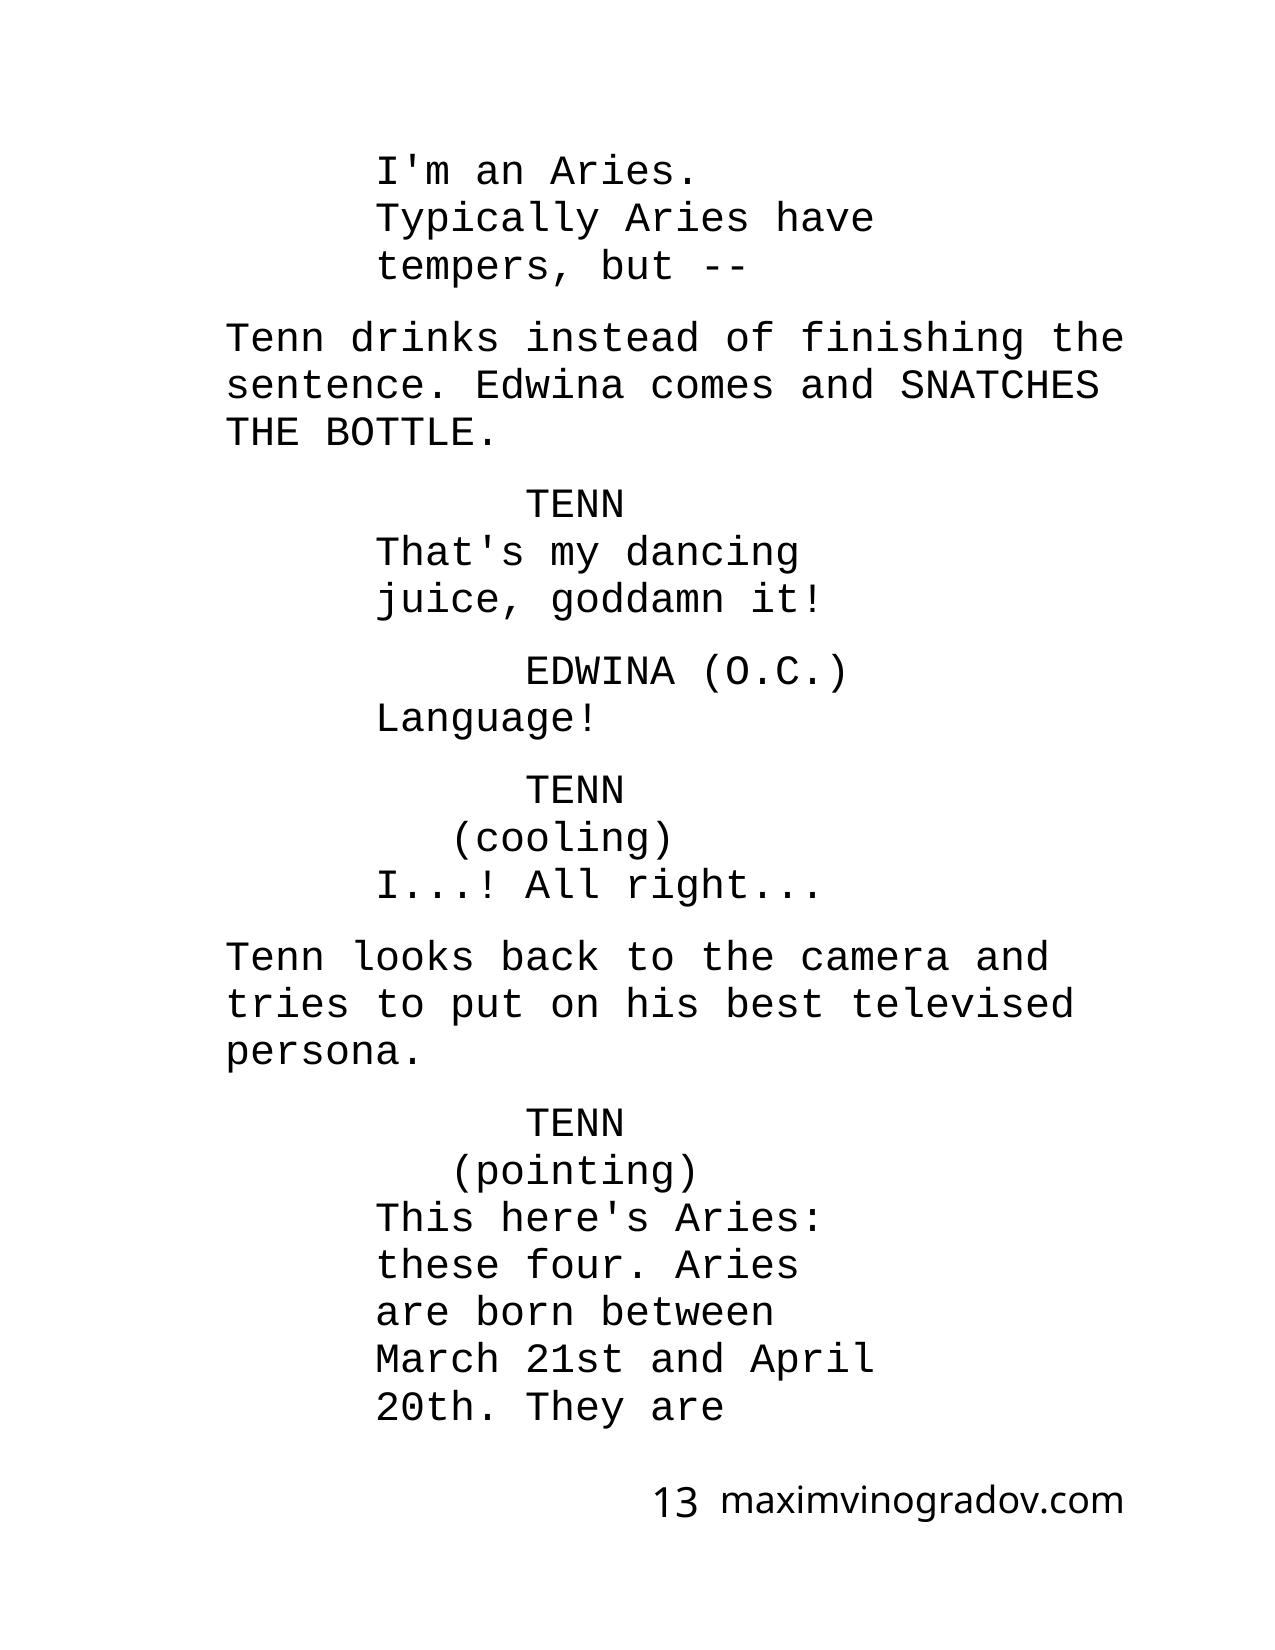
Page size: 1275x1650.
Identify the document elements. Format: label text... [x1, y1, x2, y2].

text TENN [525, 1102, 1087, 1149]
text Tenn drinks instead of finishing the sentence. Edwina comes and SNATCHES THE BOTTLE. [225, 317, 1125, 458]
text EDWINA (O.C.) [525, 650, 1087, 697]
text Tenn [525, 769, 1087, 816]
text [375, 150, 892, 292]
text I...! All right... [375, 863, 892, 911]
text That's my dancing juice, goddamn it! [375, 530, 892, 625]
text (pointing) [450, 1149, 832, 1197]
text (cooling) [450, 816, 832, 863]
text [375, 1197, 892, 1432]
text Tenn looks back to the camera and tries to put on his best televised persona. [225, 936, 1125, 1077]
text Tenn [525, 483, 1087, 530]
text Language! [375, 697, 892, 744]
